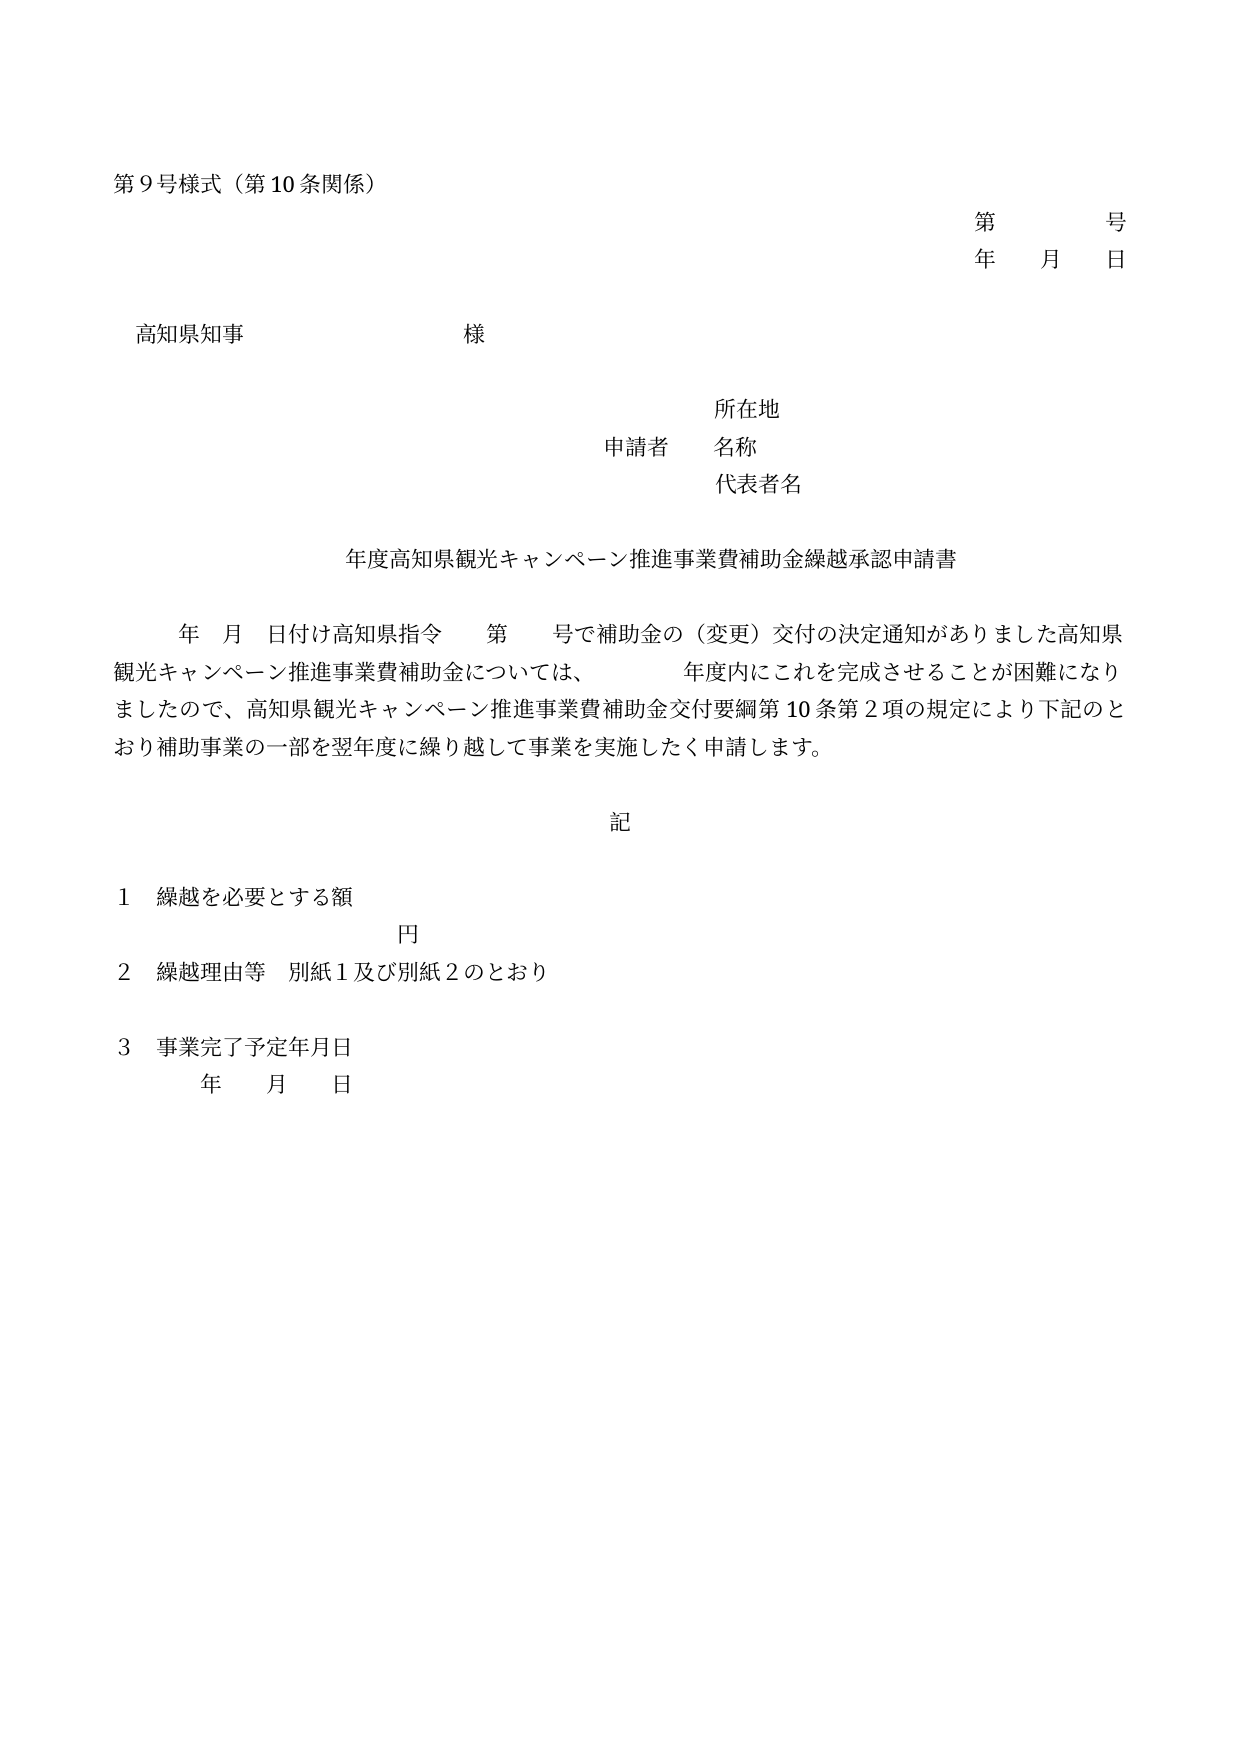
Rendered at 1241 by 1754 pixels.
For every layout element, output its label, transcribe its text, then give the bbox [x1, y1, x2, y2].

text 年 月 日 [113, 1064, 1127, 1102]
text ２ 繰越理由等 別紙１及び別紙２のとおり [113, 952, 1127, 989]
text 代表者名 [113, 464, 1127, 502]
text 第 号 [113, 202, 1127, 239]
subtitle 記 [113, 802, 1127, 839]
text １ 繰越を必要とする額 [113, 877, 1127, 914]
text ３ 事業完了予定年月日 [113, 1027, 1127, 1064]
text 年 月 日 [113, 239, 1127, 277]
text 年度高知県観光キャンペーン推進事業費補助金繰越承認申請書 [113, 539, 1127, 577]
text 年 月 日付け高知県指令 第 号で補助金の（変更）交付の決定通知がありました高知県観光キャンペーン推進事業費補助金については、 年度内にこれを完成させることが困難になりましたので、高知県観光キャンペーン推進事業費補助金交付要綱第10条第２項の規定により下記のとおり補助事業の一部を翌年度に繰り越して事業を実施したく申請します。 [113, 614, 1127, 764]
text 円 [113, 914, 1127, 952]
text 所在地 [113, 389, 1127, 427]
text 第９号様式（第10条関係） [113, 164, 1127, 202]
text 申請者 名称 [113, 427, 1127, 464]
text 高知県知事 様 [113, 314, 1127, 352]
